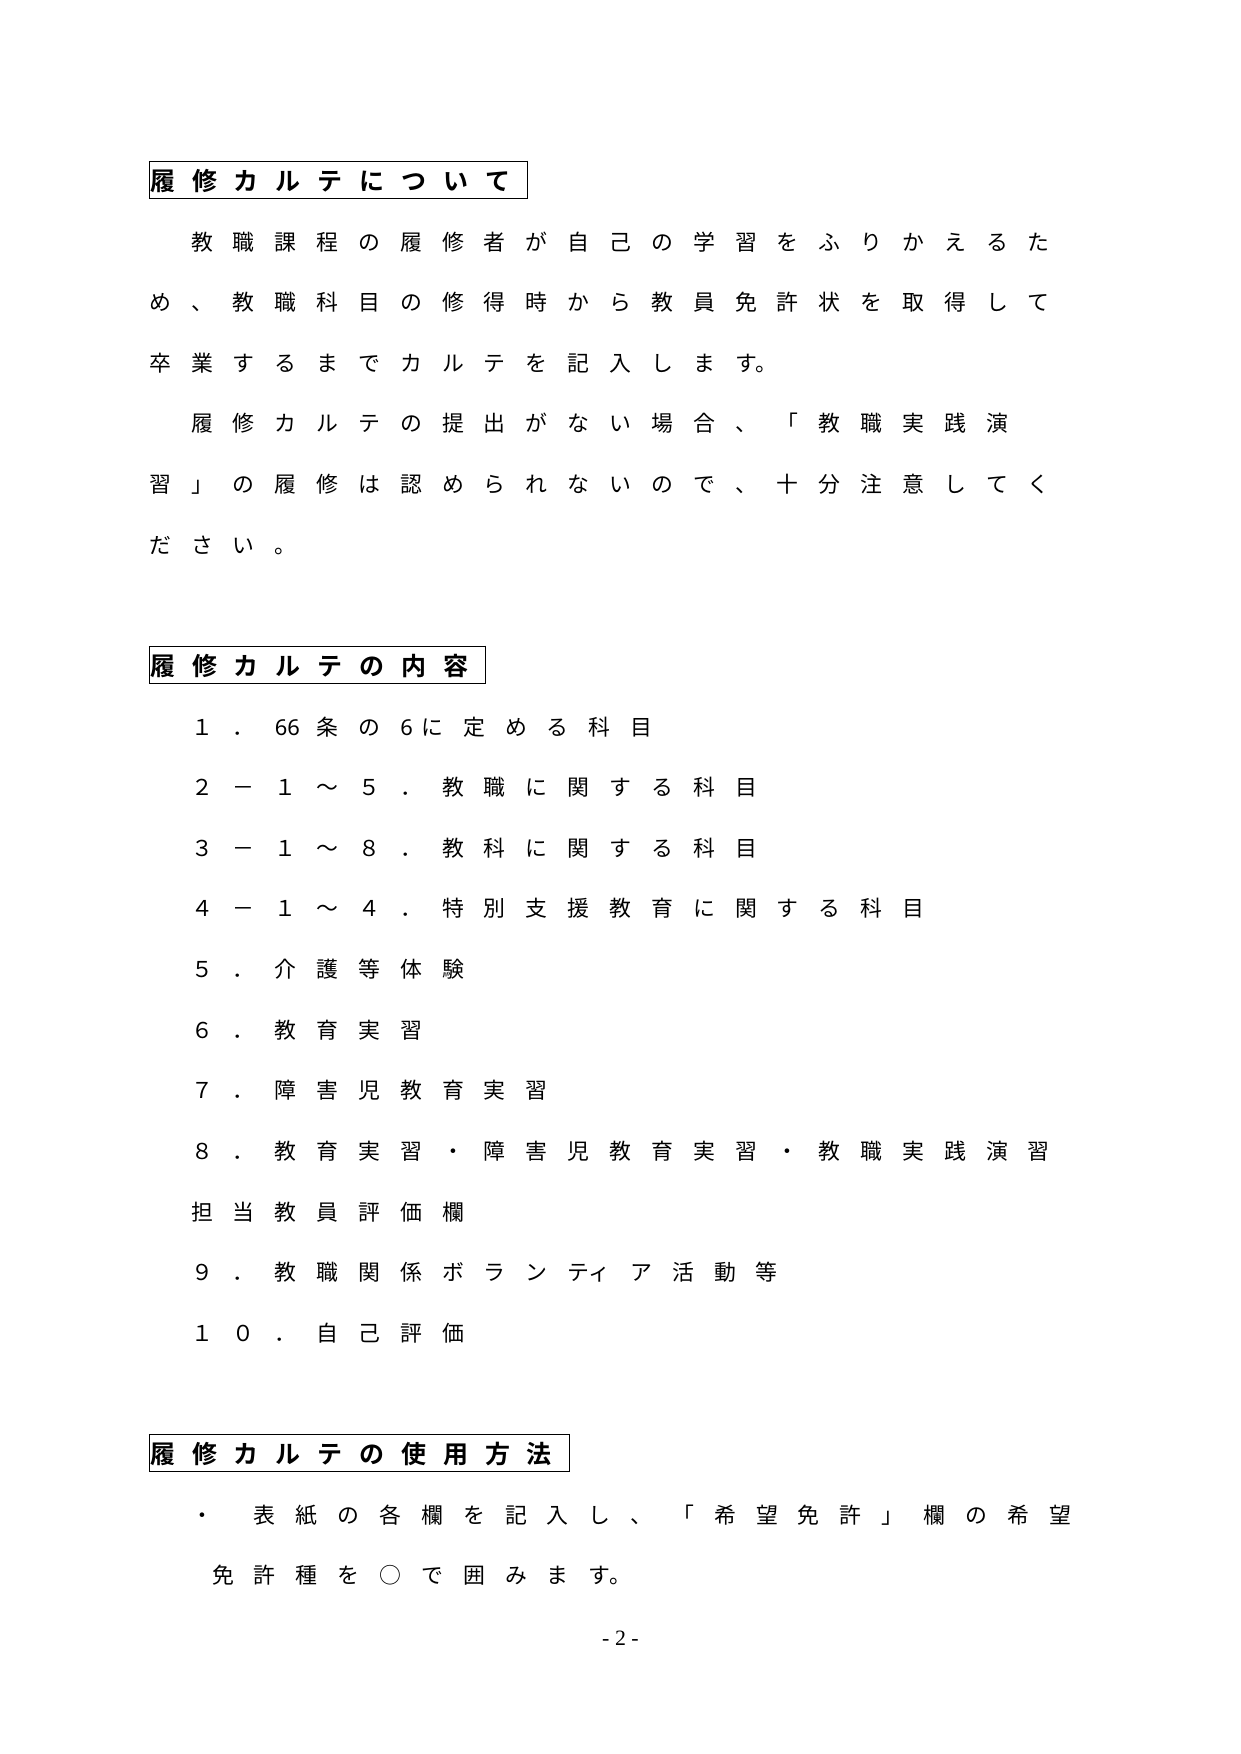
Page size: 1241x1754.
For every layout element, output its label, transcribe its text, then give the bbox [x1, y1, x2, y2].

text 履修カルテの提出がない場合、「教職実践演習」の履修は認められないので、十分注意してください。 [149, 392, 1091, 574]
list １０．自己評価 [170, 1301, 1091, 1362]
list ３－１～８．教科に関する科目 [170, 816, 1091, 877]
list １．66条の6に定める科目 [170, 695, 1091, 756]
text 履修カルテについて [149, 149, 1091, 210]
list ９．教職関係ボランティア活動等 [170, 1241, 1091, 1301]
text 履修カルテの内容 [149, 634, 1091, 695]
list ４－１～４．特別支援教育に関する科目 [170, 877, 1091, 938]
list ５．介護等体験 [170, 938, 1091, 998]
text 履修カルテの使用方法 [149, 1423, 1091, 1483]
list ２－１～５．教職に関する科目 [170, 756, 1091, 816]
list 表紙の各欄を記入し、「希望免許」欄の希望免許種を○で囲みます。 [170, 1483, 1091, 1604]
list ６．教育実習 [170, 998, 1091, 1059]
list ８．教育実習・障害児教育実習・教職実践演習担当教員評価欄 [170, 1119, 1091, 1241]
text 教職課程の履修者が自己の学習をふりかえるため、教職科目の修得時から教員免許状を取得して卒業するまでカルテを記入します。 [149, 210, 1091, 392]
list ７．障害児教育実習 [170, 1059, 1091, 1119]
